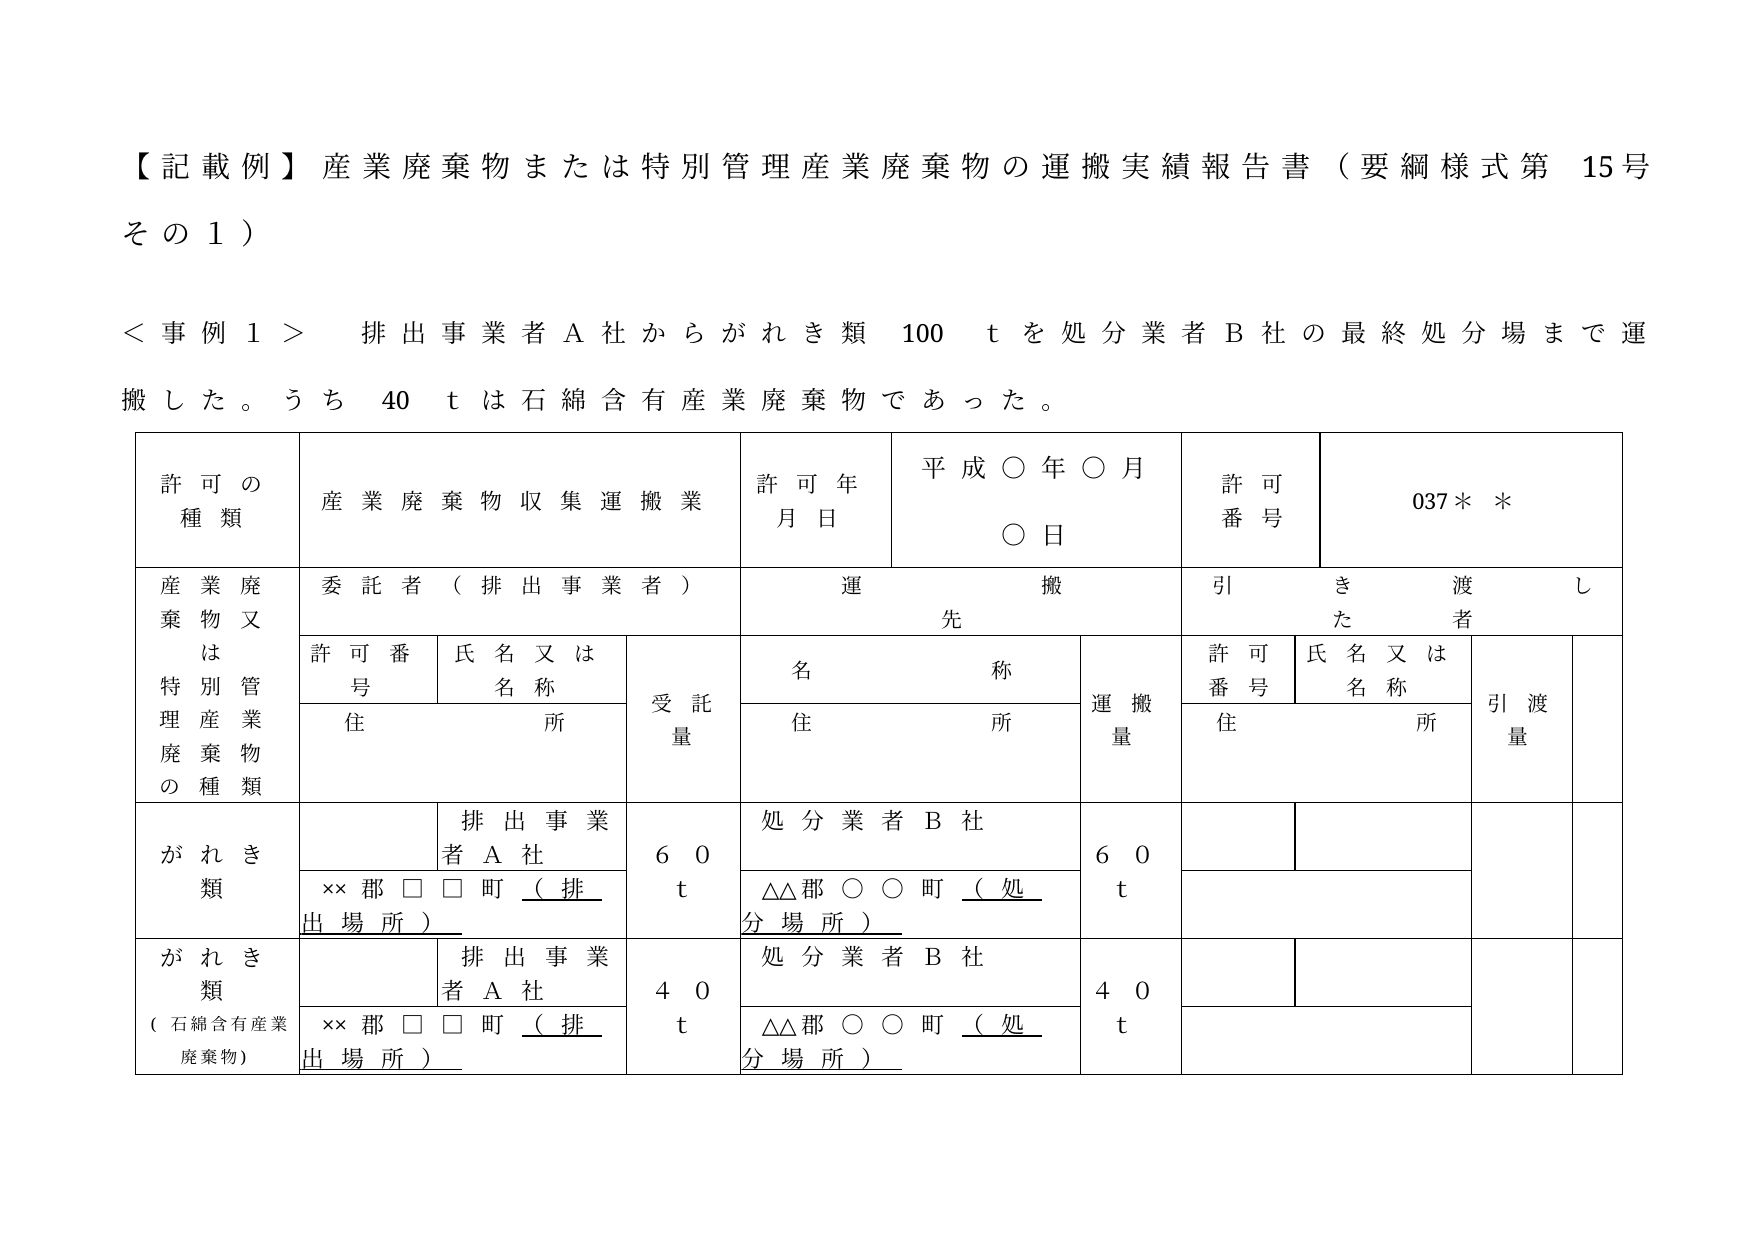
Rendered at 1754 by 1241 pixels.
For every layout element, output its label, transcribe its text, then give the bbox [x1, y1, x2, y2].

table_cell [1573, 803, 1622, 938]
table_cell [1573, 939, 1622, 1074]
table_cell [1182, 803, 1294, 870]
table_cell 排出事業者Ａ社 [438, 803, 626, 870]
table_cell 名 称 [741, 636, 1080, 703]
table_header 許可番号 [1182, 433, 1319, 567]
table_cell 処分業者Ｂ社 [741, 939, 1080, 1006]
table_cell 排出事業者Ａ社 [438, 939, 626, 1006]
table_cell 住 所 [300, 704, 626, 802]
table_cell [1573, 636, 1622, 802]
table_cell 運 搬 先 [741, 568, 1181, 635]
table_header 産業廃棄物収集運搬業 [300, 433, 740, 567]
text 【記載例】産業廃棄物または特別管理産業廃棄物の運搬実績報告書（要綱様式第15号その１） [122, 131, 1662, 265]
table_cell ××郡□□町（排出場所） [300, 871, 626, 938]
table_cell [300, 939, 437, 1006]
table_cell 住 所 [741, 704, 1080, 802]
table_cell 引 き 渡 し た 者 [1182, 568, 1622, 635]
table_cell [1472, 803, 1572, 938]
table_cell 処分業者Ｂ社 [741, 803, 1080, 870]
table_cell 引渡量 [1472, 636, 1572, 802]
table_header 許可年月日 [741, 433, 891, 567]
table_cell 住 所 [1182, 704, 1471, 802]
table_cell [300, 803, 437, 870]
table_header 許可の種類 [136, 433, 299, 567]
table_cell [1472, 939, 1572, 1074]
table_cell [1182, 871, 1471, 938]
table_cell がれき類 [136, 803, 299, 938]
table_cell △△郡○○町（処分場所） [741, 1007, 1080, 1074]
table_cell ６０ｔ [1081, 803, 1181, 938]
table_cell 許可番号 [1182, 636, 1294, 703]
table_cell がれき類 (石綿含有産業廃棄物) [136, 939, 299, 1074]
table_cell △△郡○○町（処分場所） [741, 871, 1080, 938]
table_cell 許可番号 [300, 636, 437, 703]
table_cell [1182, 939, 1294, 1006]
table_cell [1296, 803, 1471, 870]
table_cell ４０ｔ [627, 939, 740, 1074]
table_cell 氏名又は名称 [438, 636, 626, 703]
table_header 平成○年○月○日 [892, 433, 1181, 567]
text ＜事例１＞ 排出事業者Ａ社からがれき類100ｔを処分業者Ｂ社の最終処分場まで運搬した。うち40ｔは石綿含有産業廃棄物であった。 [122, 298, 1662, 432]
table_cell 氏名又は名称 [1296, 636, 1471, 703]
table_cell [1182, 1007, 1471, 1074]
table_cell 受託量 [627, 636, 740, 802]
table_cell 運搬量 [1081, 636, 1181, 802]
table_cell ６０ｔ [627, 803, 740, 938]
table_cell [1296, 939, 1471, 1006]
table_cell ××郡□□町（排出場所） [300, 1007, 626, 1074]
table_cell 委託者（排出事業者） [300, 568, 740, 635]
table_cell 産業廃棄物又は 特別管理産業 廃棄物の種類 [136, 568, 299, 802]
table_header 037＊＊ [1321, 433, 1622, 567]
table_cell ４０ｔ [1081, 939, 1181, 1074]
